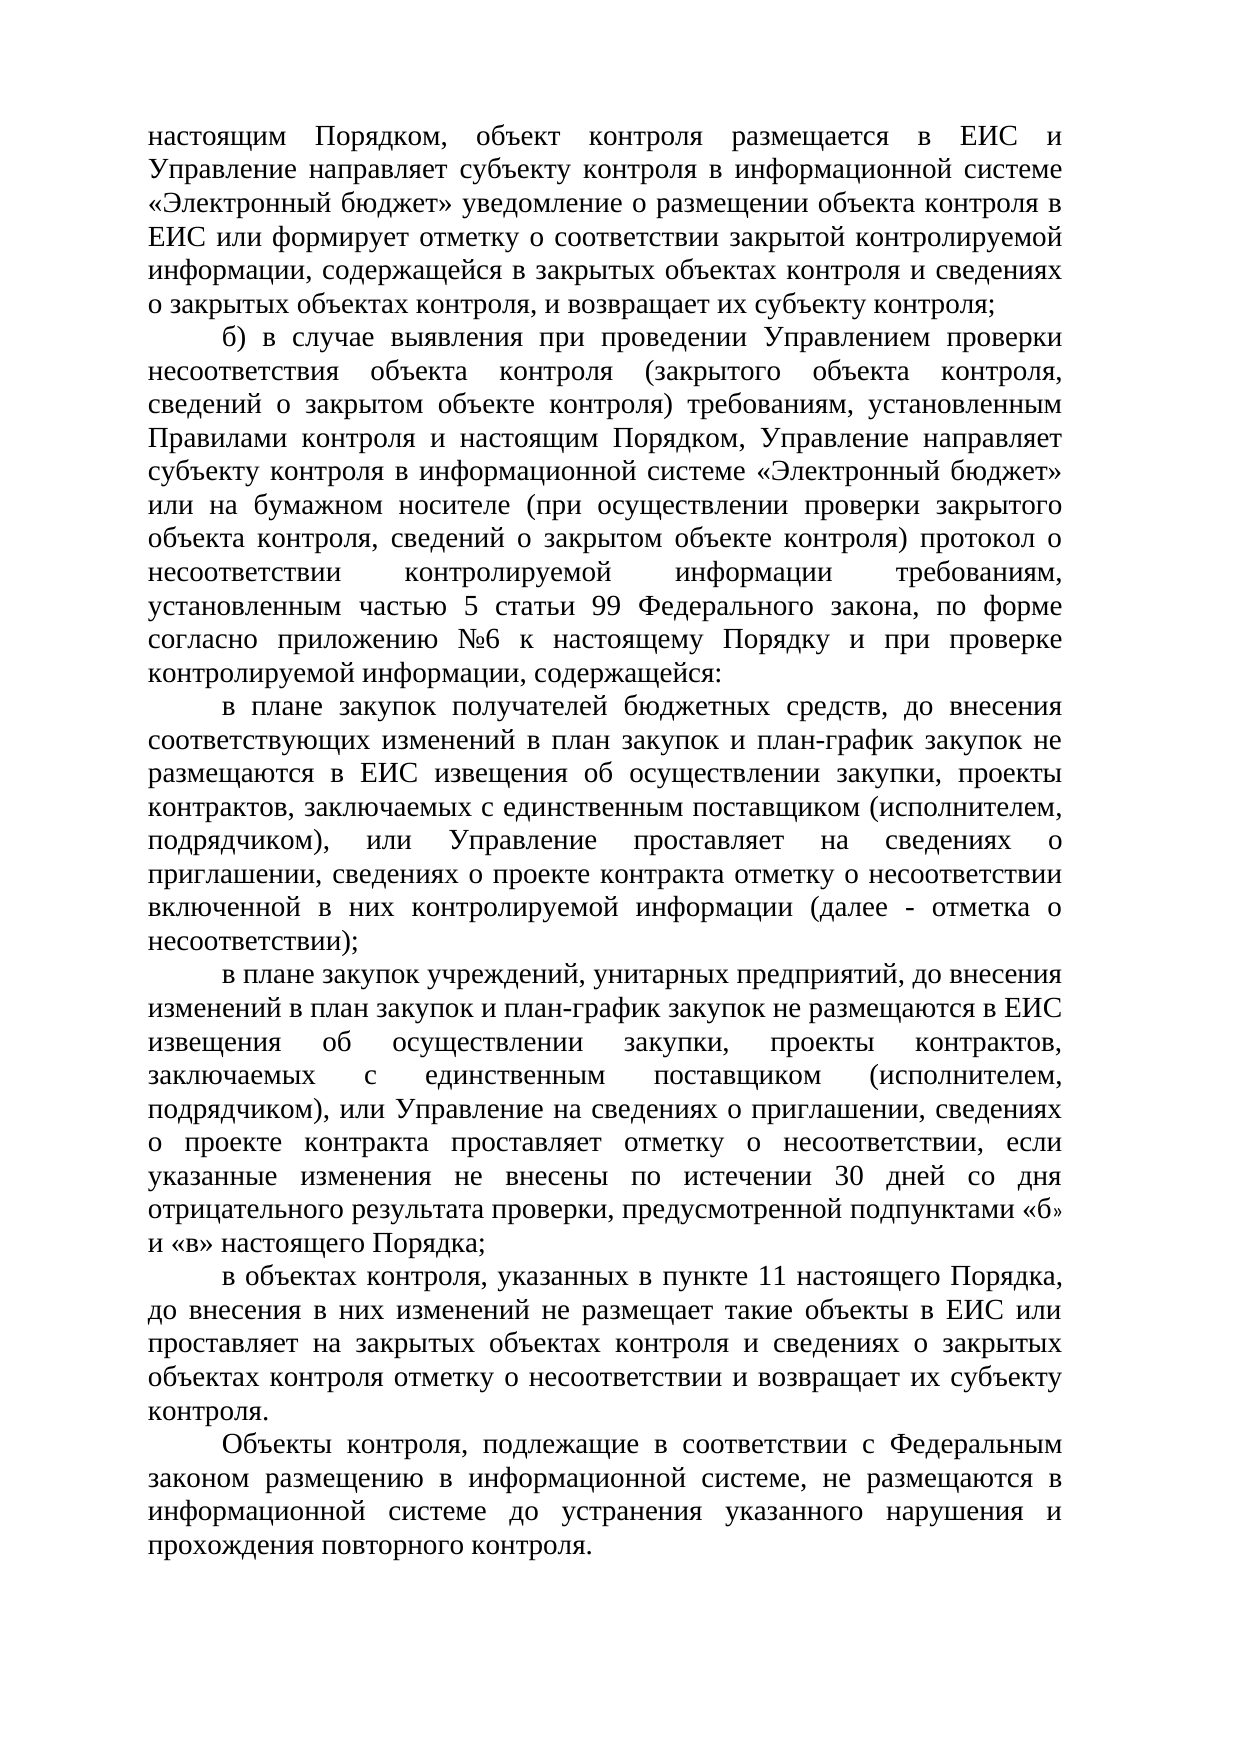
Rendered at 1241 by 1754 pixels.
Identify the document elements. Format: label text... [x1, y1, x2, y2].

text в плане закупок учреждений, унитарных предприятий, до внесения изменений в план закупок и план-график закупок не размещаются в ЕИС извещения об осуществлении закупки, проекты контрактов, заключаемых с единственным поставщиком (исполнителем, подрядчиком), или Управление на сведениях о приглашении, сведениях о проекте контракта проставляет отметку о несоответствии, если указанные изменения не внесены по истечении 30 дней со дня отрицательного результата проверки, предусмотренной подпунктами «б» и «в» настоящего Порядка; [148, 957, 1063, 1258]
text Объекты контроля, подлежащие в соответствии с Федеральным законом размещению в информационной системе, не размещаются в информационной системе до устранения указанного нарушения и прохождения повторного контроля. [148, 1426, 1063, 1560]
text б) в случае выявления при проведении Управлением проверки несоответствия объекта контроля (закрытого объекта контроля, сведений о закрытом объекте контроля) требованиям, установленным Правилами контроля и настоящим Порядком, Управление направляет субъекту контроля в информационной системе «Электронный бюджет» или на бумажном носителе (при осуществлении проверки закрытого объекта контроля, сведений о закрытом объекте контроля) протокол о несоответствии контролируемой информации требованиям, установленным частью 5 статьи 99 Федерального закона, по форме согласно приложению №6 к настоящему Порядку и при проверке контролируемой информации, содержащейся: [148, 319, 1063, 688]
text в плане закупок получателей бюджетных средств, до внесения соответствующих изменений в план закупок и план-график закупок не размещаются в ЕИС извещения об осуществлении закупки, проекты контрактов, заключаемых с единственным поставщиком (исполнителем, подрядчиком), или Управление проставляет на сведениях о приглашении, сведениях о проекте контракта отметку о несоответствии включенной в них контролируемой информации (далее - отметка о несоответствии); [148, 688, 1063, 957]
text в объектах контроля, указанных в пункте 11 настоящего Порядка, до внесения в них изменений не размещает такие объекты в ЕИС или проставляет на закрытых объектах контроля и сведениях о закрытых объектах контроля отметку о несоответствии и возвращает их субъекту контроля. [148, 1258, 1063, 1426]
